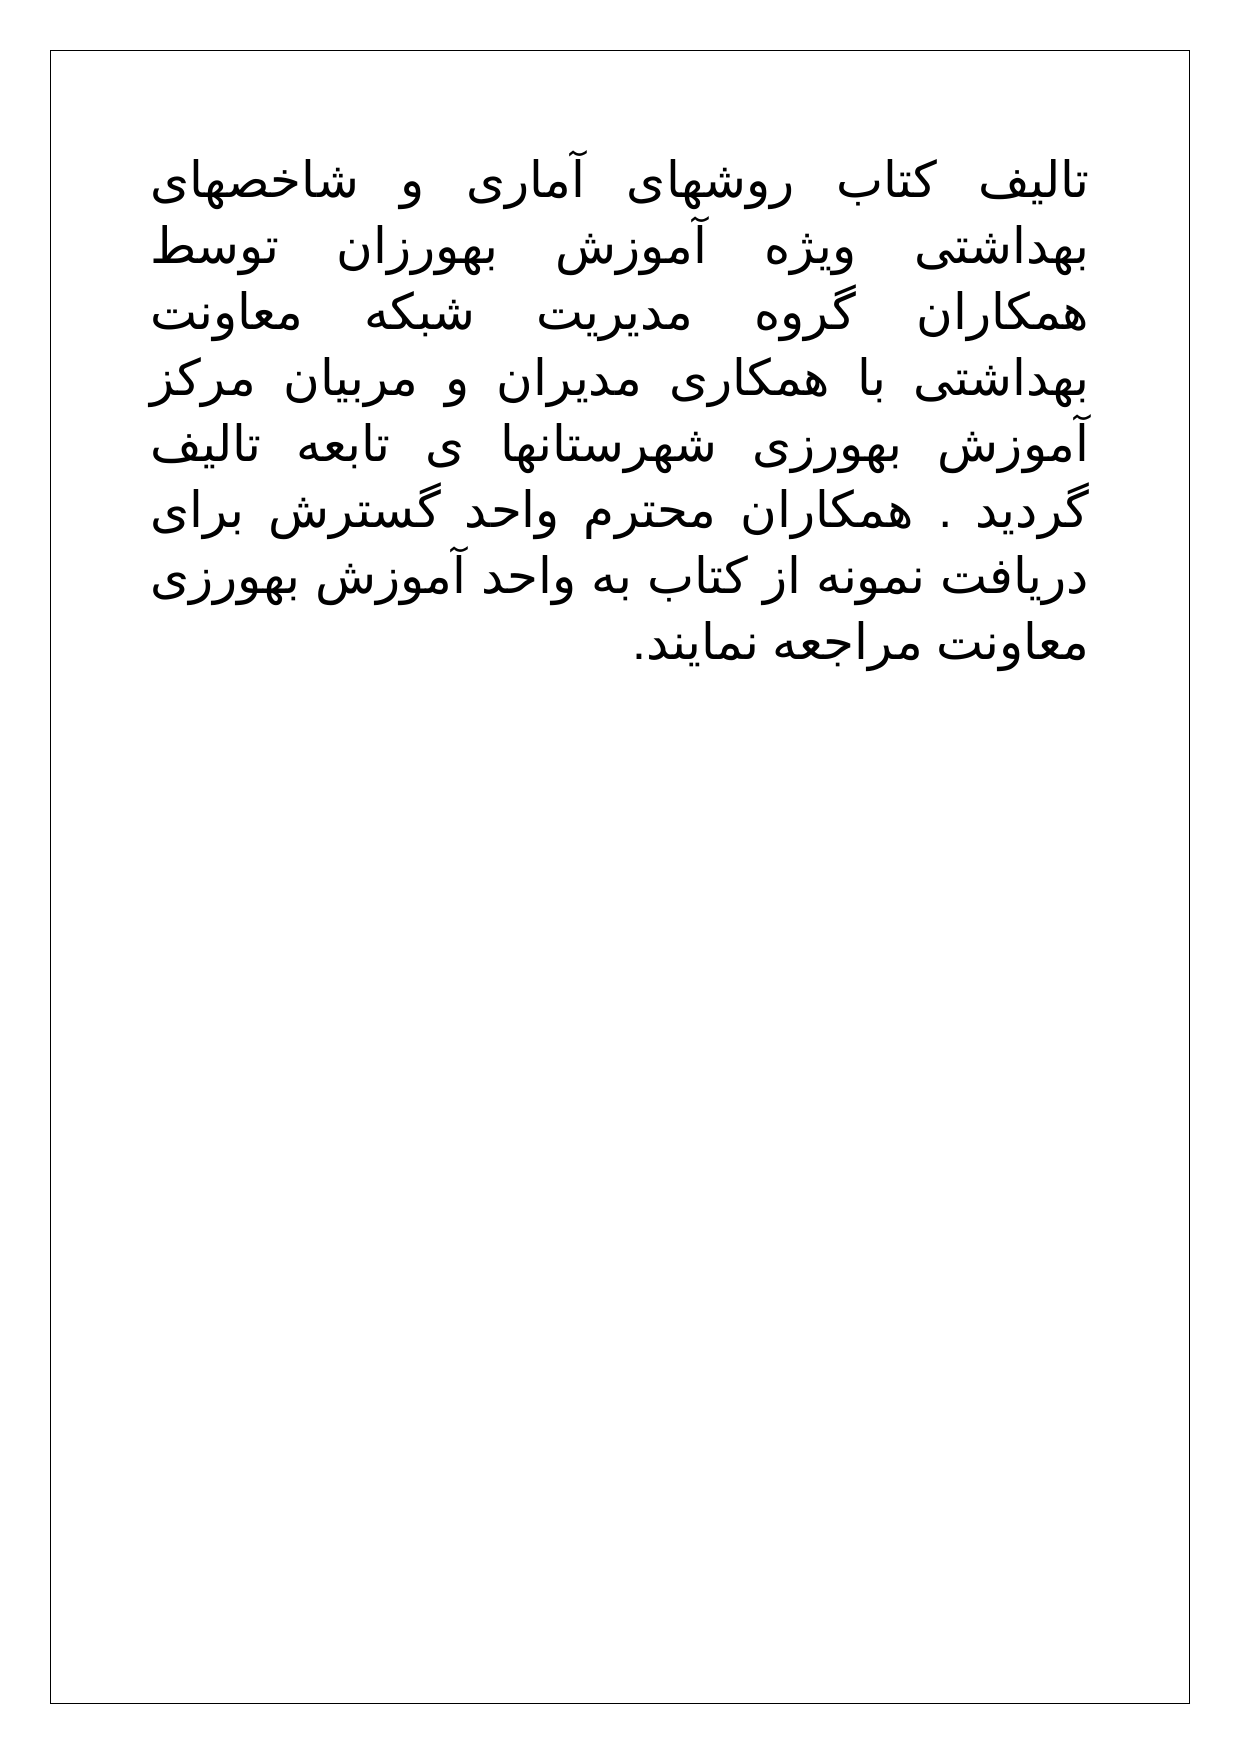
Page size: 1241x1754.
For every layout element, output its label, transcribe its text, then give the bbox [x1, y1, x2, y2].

text تالیف کتاب روشهای آماری و شاخصهای بهداشتی ویژه آموزش بهورزان توسط همکاران گروه مدیریت شبکه معاونت بهداشتی با همکاری مدیران و مربیان مرکز آموزش بهورزی شهرستانها ی تابعه تالیف گردید . همکاران محترم واحد گسترش برای دریافت نمونه از کتاب به واحد آموزش بهورزی معاونت مراجعه نمایند. [150, 150, 1090, 670]
